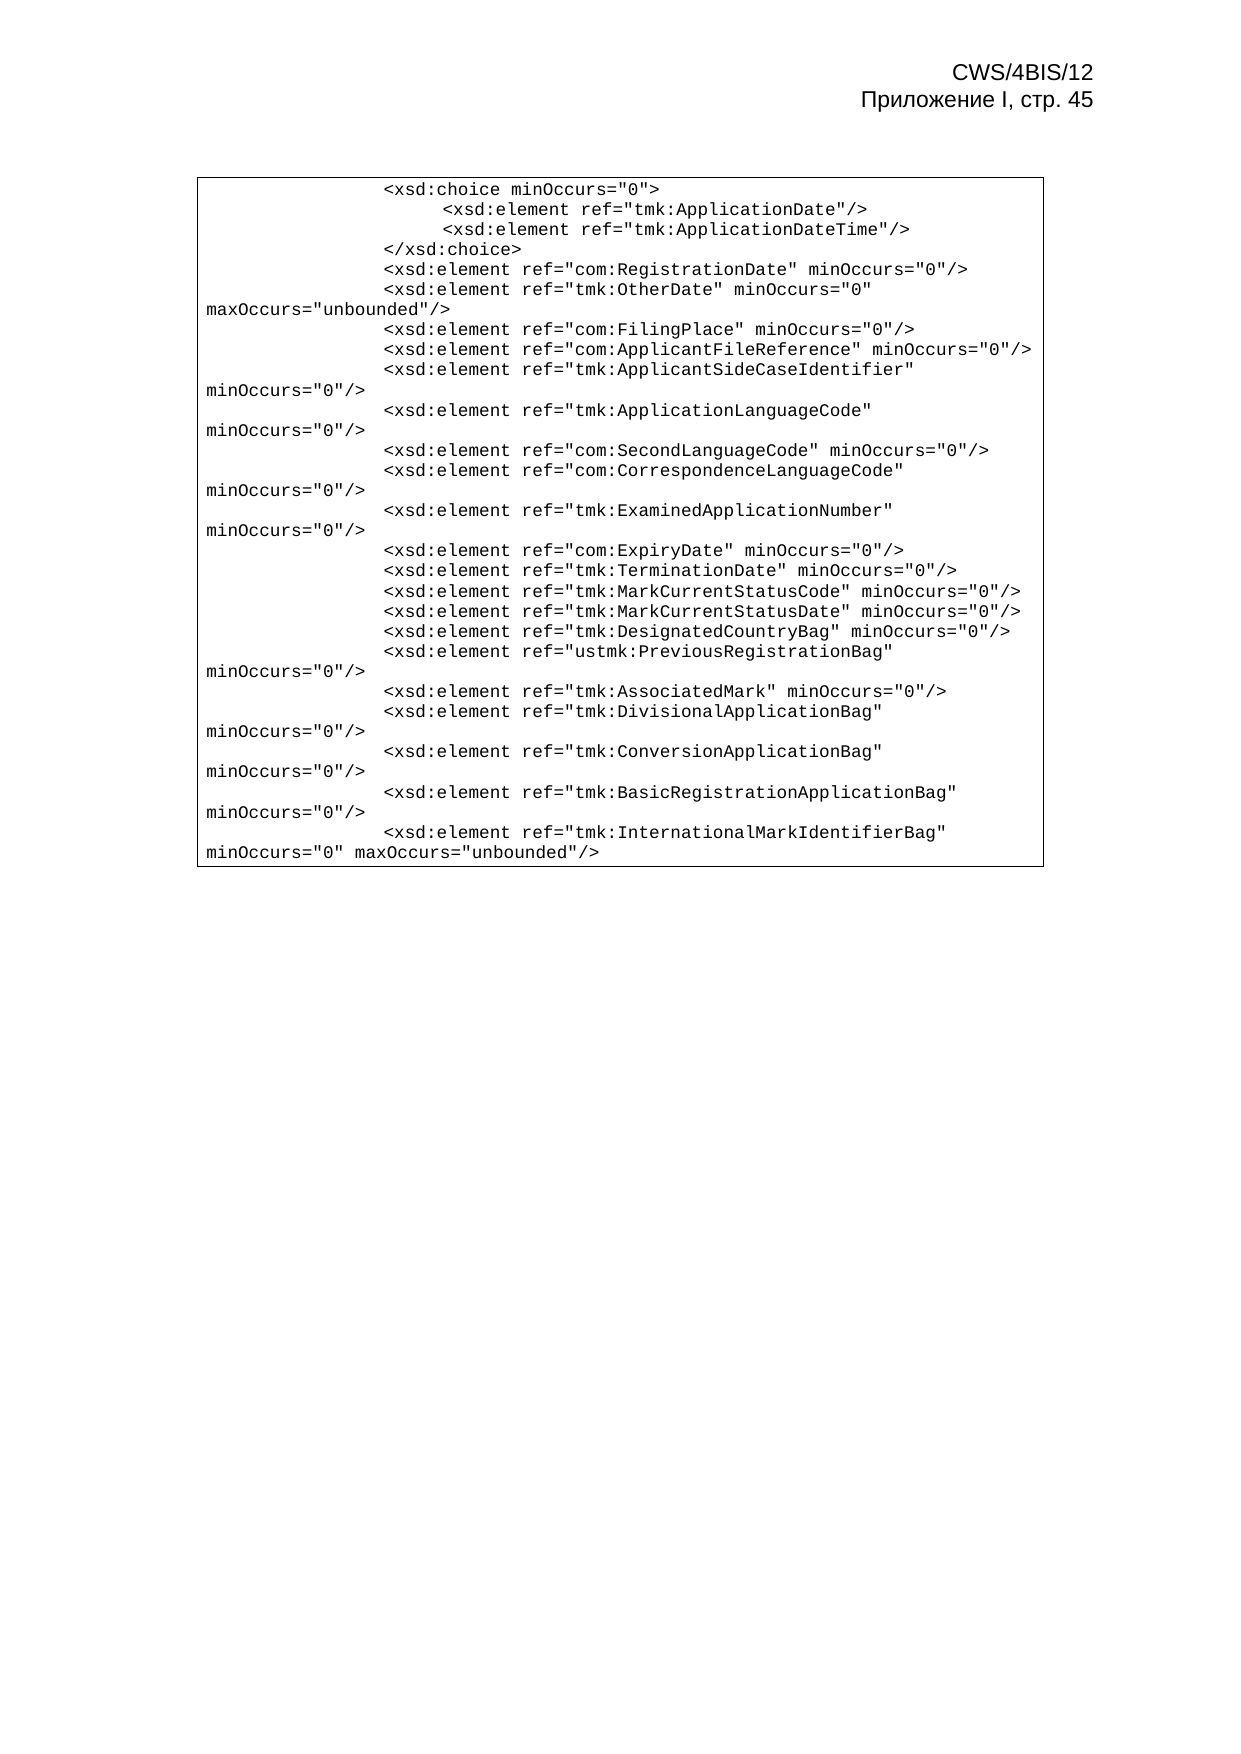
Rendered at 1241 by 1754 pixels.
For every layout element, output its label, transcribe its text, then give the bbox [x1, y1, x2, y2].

text <xsd:element ref="com:SecondLanguageCode" minOccurs="0"/> [198, 438, 1043, 458]
text <xsd:element ref="tmk:BasicRegistrationApplicationBag" minOccurs="0"/> [198, 780, 1043, 820]
text <xsd:element ref="tmk:ApplicationDate"/> [198, 197, 1043, 217]
text <xsd:element ref="tmk:InternationalMarkIdentifierBag" minOccurs="0" maxOccurs="unbounded"/> [198, 820, 1043, 866]
text <xsd:element ref="com:CorrespondenceLanguageCode" minOccurs="0"/> [198, 458, 1043, 499]
text <xsd:element ref="tmk:TerminationDate" minOccurs="0"/> [198, 559, 1043, 579]
text <xsd:element ref="tmk:ApplicationLanguageCode" minOccurs="0"/> [198, 398, 1043, 438]
text <xsd:element ref="tmk:ConversionApplicationBag" minOccurs="0"/> [198, 740, 1043, 780]
text <xsd:element ref="com:ExpiryDate" minOccurs="0"/> [198, 539, 1043, 559]
text <xsd:element ref="com:FilingPlace" minOccurs="0"/> [198, 318, 1043, 338]
text <xsd:element ref="com:RegistrationDate" minOccurs="0"/> [198, 257, 1043, 277]
text <xsd:element ref="tmk:ApplicationDateTime"/> [198, 217, 1043, 237]
text <xsd:element ref="com:ApplicantFileReference" minOccurs="0"/> [198, 338, 1043, 358]
text <xsd:element ref="tmk:DivisionalApplicationBag" minOccurs="0"/> [198, 700, 1043, 740]
text <xsd:element ref="tmk:MarkCurrentStatusCode" minOccurs="0"/> [198, 579, 1043, 599]
text <xsd:element ref="tmk:MarkCurrentStatusDate" minOccurs="0"/> [198, 599, 1043, 619]
text <xsd:element ref="ustmk:PreviousRegistrationBag" minOccurs="0"/> [198, 639, 1043, 679]
text </xsd:choice> [198, 237, 1043, 257]
text <xsd:element ref="tmk:ApplicantSideCaseIdentifier" minOccurs="0"/> [198, 358, 1043, 398]
text <xsd:element ref="tmk:AssociatedMark" minOccurs="0"/> [198, 679, 1043, 700]
text <xsd:element ref="tmk:DesignatedCountryBag" minOccurs="0"/> [198, 619, 1043, 639]
text <xsd:element ref="tmk:OtherDate" minOccurs="0" maxOccurs="unbounded"/> [198, 277, 1043, 318]
text <xsd:element ref="tmk:ExaminedApplicationNumber" minOccurs="0"/> [198, 499, 1043, 539]
text <xsd:choice minOccurs="0"> [198, 178, 1043, 197]
